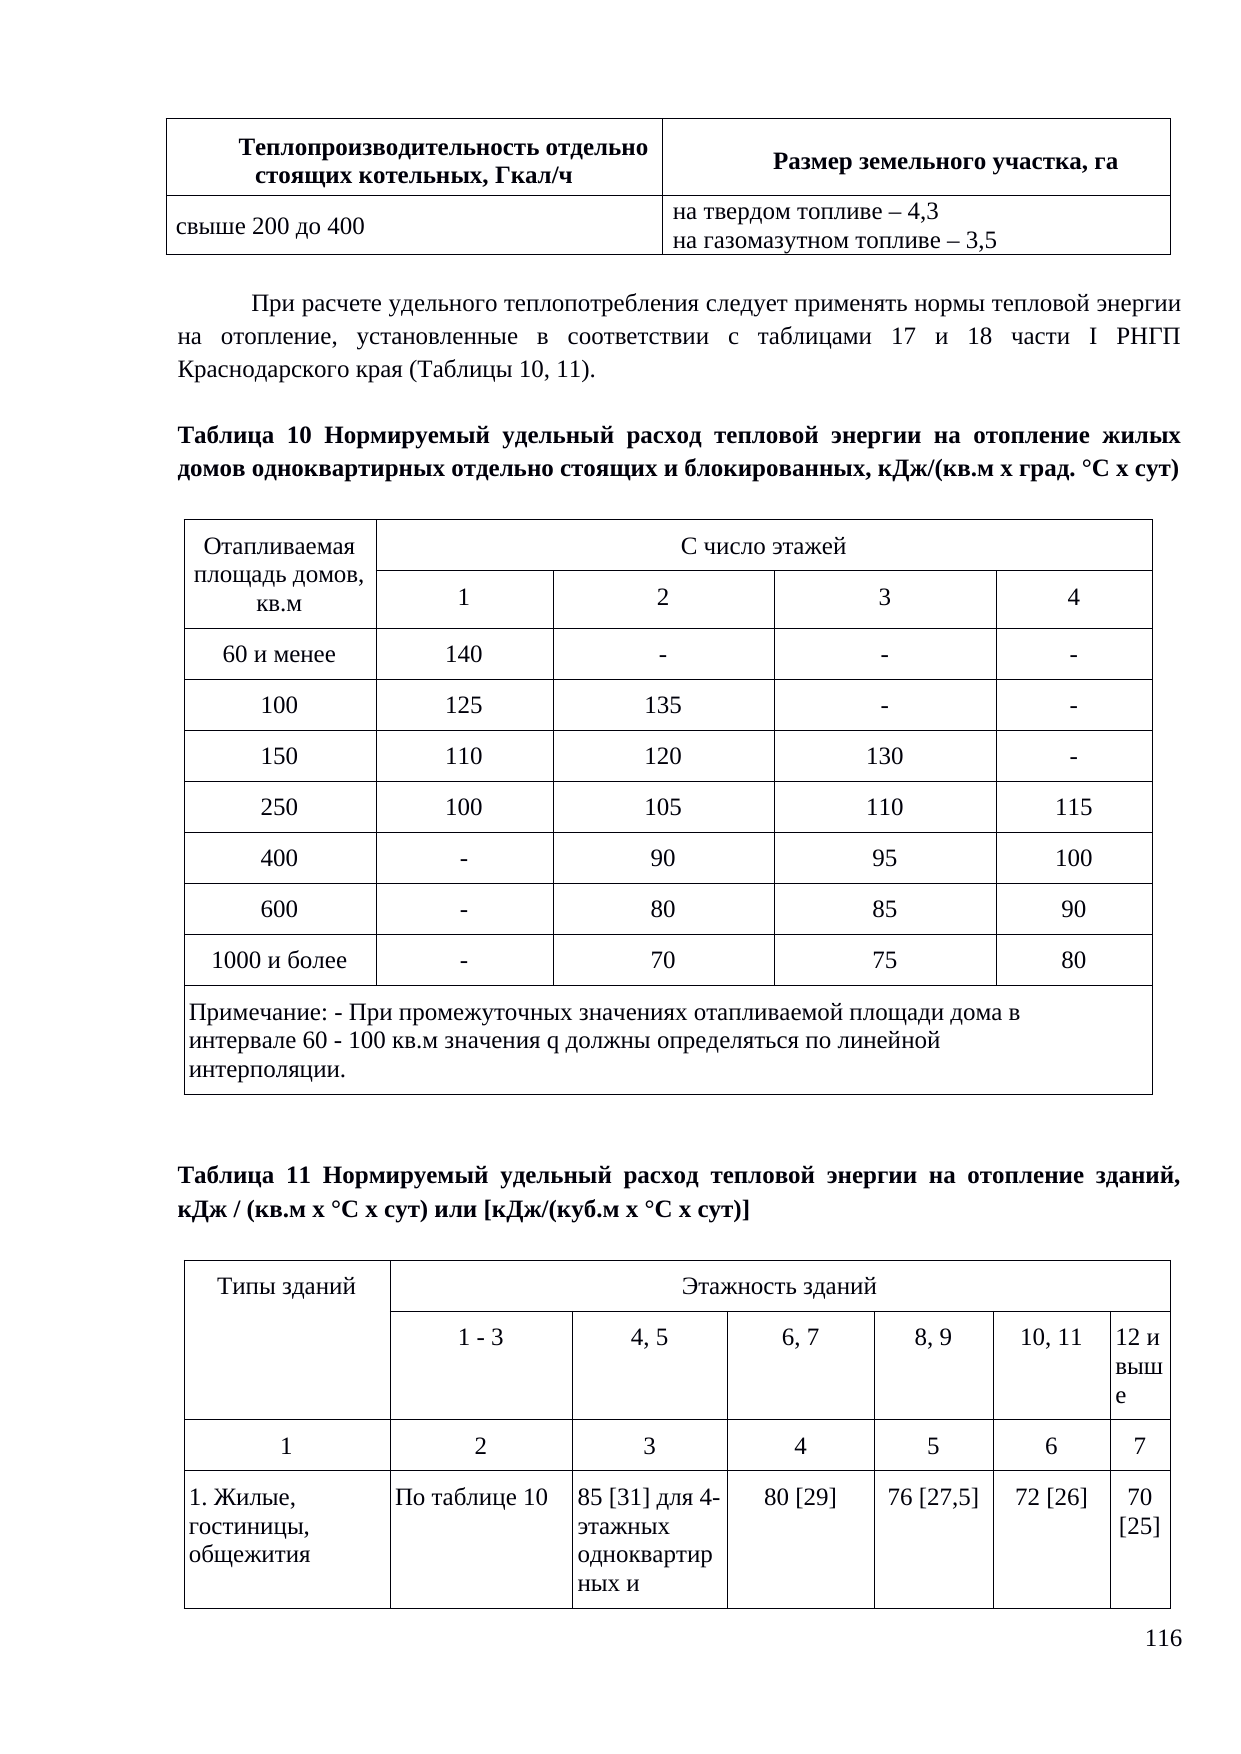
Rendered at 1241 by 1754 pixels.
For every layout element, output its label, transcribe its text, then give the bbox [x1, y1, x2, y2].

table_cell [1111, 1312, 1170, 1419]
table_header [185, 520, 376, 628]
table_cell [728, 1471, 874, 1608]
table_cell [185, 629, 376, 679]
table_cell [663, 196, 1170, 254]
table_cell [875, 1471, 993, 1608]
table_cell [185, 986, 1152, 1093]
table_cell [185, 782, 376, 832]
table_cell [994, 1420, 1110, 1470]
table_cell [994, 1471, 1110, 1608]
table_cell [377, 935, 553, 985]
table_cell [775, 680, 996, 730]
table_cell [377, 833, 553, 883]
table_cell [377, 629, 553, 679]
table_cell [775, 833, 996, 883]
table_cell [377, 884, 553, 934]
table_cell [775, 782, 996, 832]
text При расчете удельного теплопотребления следует применять нормы тепловой энергии на отопление, установленные в соответствии с таблицами 17 и 18 части I РНГП Краснодарского края (Таблицы 10, 11). [177, 288, 1182, 383]
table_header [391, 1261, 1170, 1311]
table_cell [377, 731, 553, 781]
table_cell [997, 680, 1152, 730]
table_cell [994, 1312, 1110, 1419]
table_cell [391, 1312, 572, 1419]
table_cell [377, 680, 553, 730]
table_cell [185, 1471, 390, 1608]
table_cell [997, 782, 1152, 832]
text Таблица 10 Нормируемый удельный расход тепловой энергии на отопление жилых домов одноквартирных отдельно стоящих и блокированных, кДж/(кв.м x град. °C x сут) [177, 420, 1182, 482]
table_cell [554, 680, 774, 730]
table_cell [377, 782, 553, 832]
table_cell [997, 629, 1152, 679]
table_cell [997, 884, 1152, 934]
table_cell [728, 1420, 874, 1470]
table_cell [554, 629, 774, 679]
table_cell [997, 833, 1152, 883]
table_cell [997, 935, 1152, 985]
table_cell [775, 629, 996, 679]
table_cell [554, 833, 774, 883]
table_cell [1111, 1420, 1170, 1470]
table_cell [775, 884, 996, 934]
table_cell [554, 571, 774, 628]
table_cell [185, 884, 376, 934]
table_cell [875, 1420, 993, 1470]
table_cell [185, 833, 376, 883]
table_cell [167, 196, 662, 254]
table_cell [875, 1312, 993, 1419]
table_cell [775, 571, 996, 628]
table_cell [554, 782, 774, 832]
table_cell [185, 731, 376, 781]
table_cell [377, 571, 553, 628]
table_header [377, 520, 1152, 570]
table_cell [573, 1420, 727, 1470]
text Таблица 11 Нормируемый удельный расход тепловой энергии на отопление зданий, кДж / (кв.м x °C x сут) или [кДж/(куб.м x °C x сут)] [177, 1161, 1182, 1222]
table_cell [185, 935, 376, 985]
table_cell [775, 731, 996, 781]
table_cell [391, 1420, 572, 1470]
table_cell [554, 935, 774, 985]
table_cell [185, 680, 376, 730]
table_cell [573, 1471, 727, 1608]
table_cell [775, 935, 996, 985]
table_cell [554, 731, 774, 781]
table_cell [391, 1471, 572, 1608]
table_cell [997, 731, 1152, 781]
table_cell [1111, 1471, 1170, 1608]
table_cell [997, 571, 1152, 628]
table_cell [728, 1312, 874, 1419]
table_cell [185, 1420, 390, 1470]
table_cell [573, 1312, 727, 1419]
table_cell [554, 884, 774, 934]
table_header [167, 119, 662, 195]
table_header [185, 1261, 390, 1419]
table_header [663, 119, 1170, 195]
